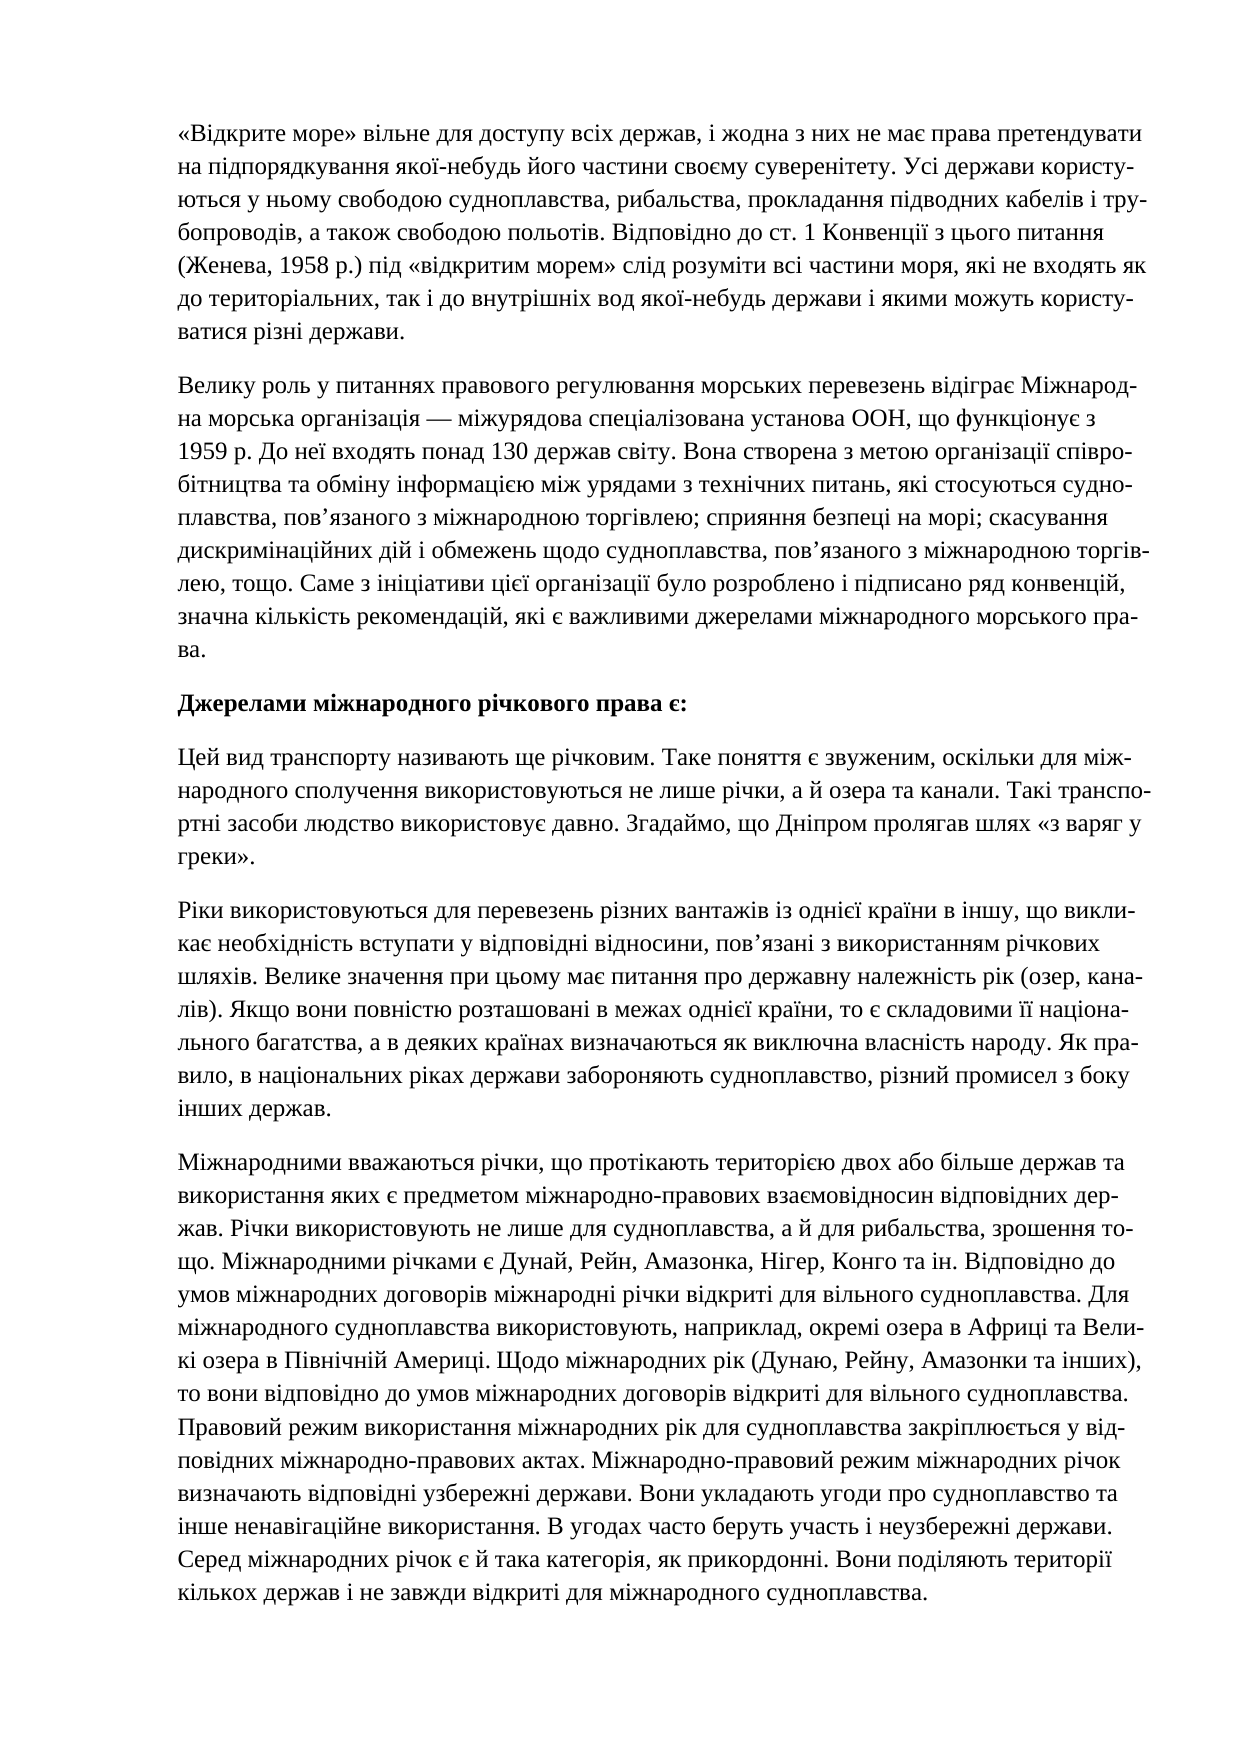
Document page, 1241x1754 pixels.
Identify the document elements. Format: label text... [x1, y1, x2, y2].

text Міжнародними вважаються річки, що протікають територією двох або більше держав та використання яких є предметом міжнародно-правових взаємовідносин відповідних дер-жав. Річки використовують не лише для судноплавства, а й для рибальства, зрошення то-що. Міжнародними річками є Дунай, Рейн, Амазонка, Нігер, Конго та ін. Відповідно до умов міжнародних договорів міжнародні річки відкриті для вільного судноплавства. Для міжнародного судноплавства використовують, наприклад, окремі озера в Африці та Вели-кі озера в Північній Америці. Щодо міжнародних рік (Дунаю, Рейну, Амазонки та інших), то вони відповідно до умов міжнародних договорів відкриті для вільного судноплавства. Правовий режим використання міжнародних рік для судноплавства закріплюється у від-повідних міжнародно-правових актах. Міжнародно-правовий режим міжнародних річок визначають відповідні узбережні держави. Вони укладають угоди про судноплавство та інше ненавігаційне використання. В угодах часто беруть участь і неузбережні держави. Серед міжнародних річок є й така категорія, як прикордонні. Вони поділяють території кількох держав і не завжди відкриті для міжнародного судноплавства. [177, 1147, 1152, 1606]
text Цей вид транспорту називають ще річковим. Таке поняття є звуженим, оскільки для між-народного сполучення використовуються не лише річки, а й озера та канали. Такі транспо-ртні засоби людство використовує давно. Згадаймо, що Дніпром пролягав шлях «з варяг у греки». [177, 742, 1152, 870]
text Велику роль у питаннях правового регулювання морських перевезень відіграє Міжнарод-на морська організація — міжурядова спеціалізована установа ООН, що функціонує з 1959 р. До неї входять понад 130 держав світу. Вона створена з метою організації співро-бітництва та обміну інформацією між урядами з технічних питань, які стосуються судно-плавства, пов’язаного з міжнародною торгівлею; сприяння безпеці на морі; скасування дискримінаційних дій і обмежень щодо судноплавства, пов’язаного з міжнародною торгів-лею, тощо. Саме з ініціативи цієї організації було розроблено і підписано ряд конвенцій, значна кількість рекомендацій, які є важливими джерелами міжнародного морського пра-ва. [177, 370, 1152, 663]
text «Відкрите море» вільне для доступу всіх держав, і жодна з них не має права претендувати на підпорядкування якої-небудь його частини своєму суверенітету. Усі держави користу-ються у ньому свободою судноплавства, рибальства, прокладання підводних кабелів і тру-бопроводів, а також свободою польотів. Відповідно до ст. 1 Конвенції з цього питання (Женева, 1958 р.) під «відкритим морем» слід розуміти всі частини моря, які не входять як до територіальних, так і до внутрішніх вод якої-небудь держави і якими можуть користу-ватися різні держави. [177, 118, 1152, 345]
text Джерелами міжнародного річкового права є: [177, 688, 1152, 717]
text Ріки використовуються для перевезень різних вантажів із однієї країни в іншу, що викли-кає необхідність вступати у відповідні відносини, пов’язані з використанням річкових шляхів. Велике значення при цьому має питання про державну належність рік (озер, кана-лів). Якщо вони повністю розташовані в межах однієї країни, то є складовими її націона-льного багатства, а в деяких країнах визначаються як виключна власність народу. Як пра-вило, в національних ріках держави забороняють судноплавство, різний промисел з боку інших держав. [177, 895, 1152, 1122]
